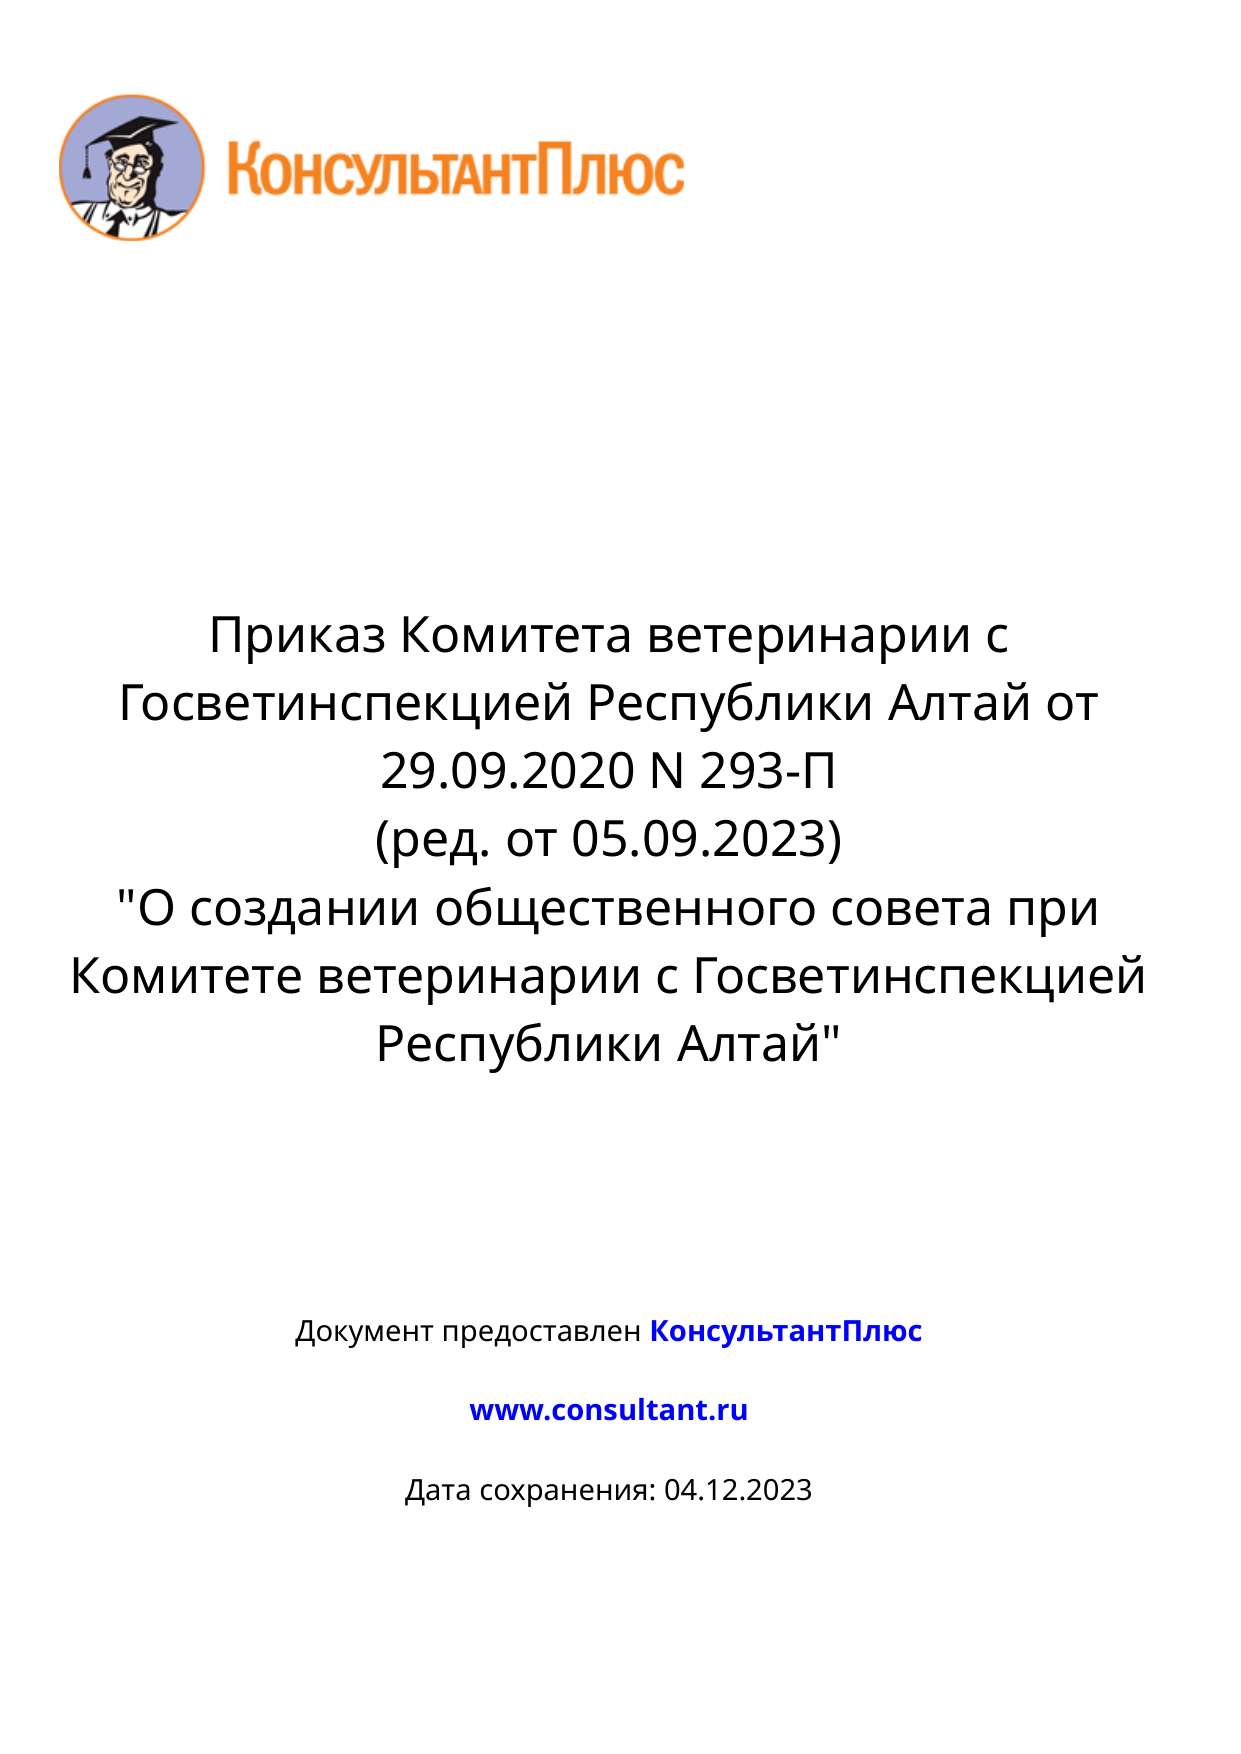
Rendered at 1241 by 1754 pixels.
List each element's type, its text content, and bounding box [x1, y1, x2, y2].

table_cell Документ предоставлен КонсультантПлюс www.consultant.ru Дата сохранения: 04.12.2023 [51, 1272, 1167, 1587]
table_cell Приказ Комитета ветеринарии с Госветинспекцией Республики Алтай от 29.09.2020 N 293-П (ред. от 05.09.2023) "О создании общественного совета при Комитете ветеринарии с Госветинспекцией Республики Алтай" [51, 403, 1167, 1272]
picture [59, 93, 684, 243]
table_header [51, 88, 1167, 403]
